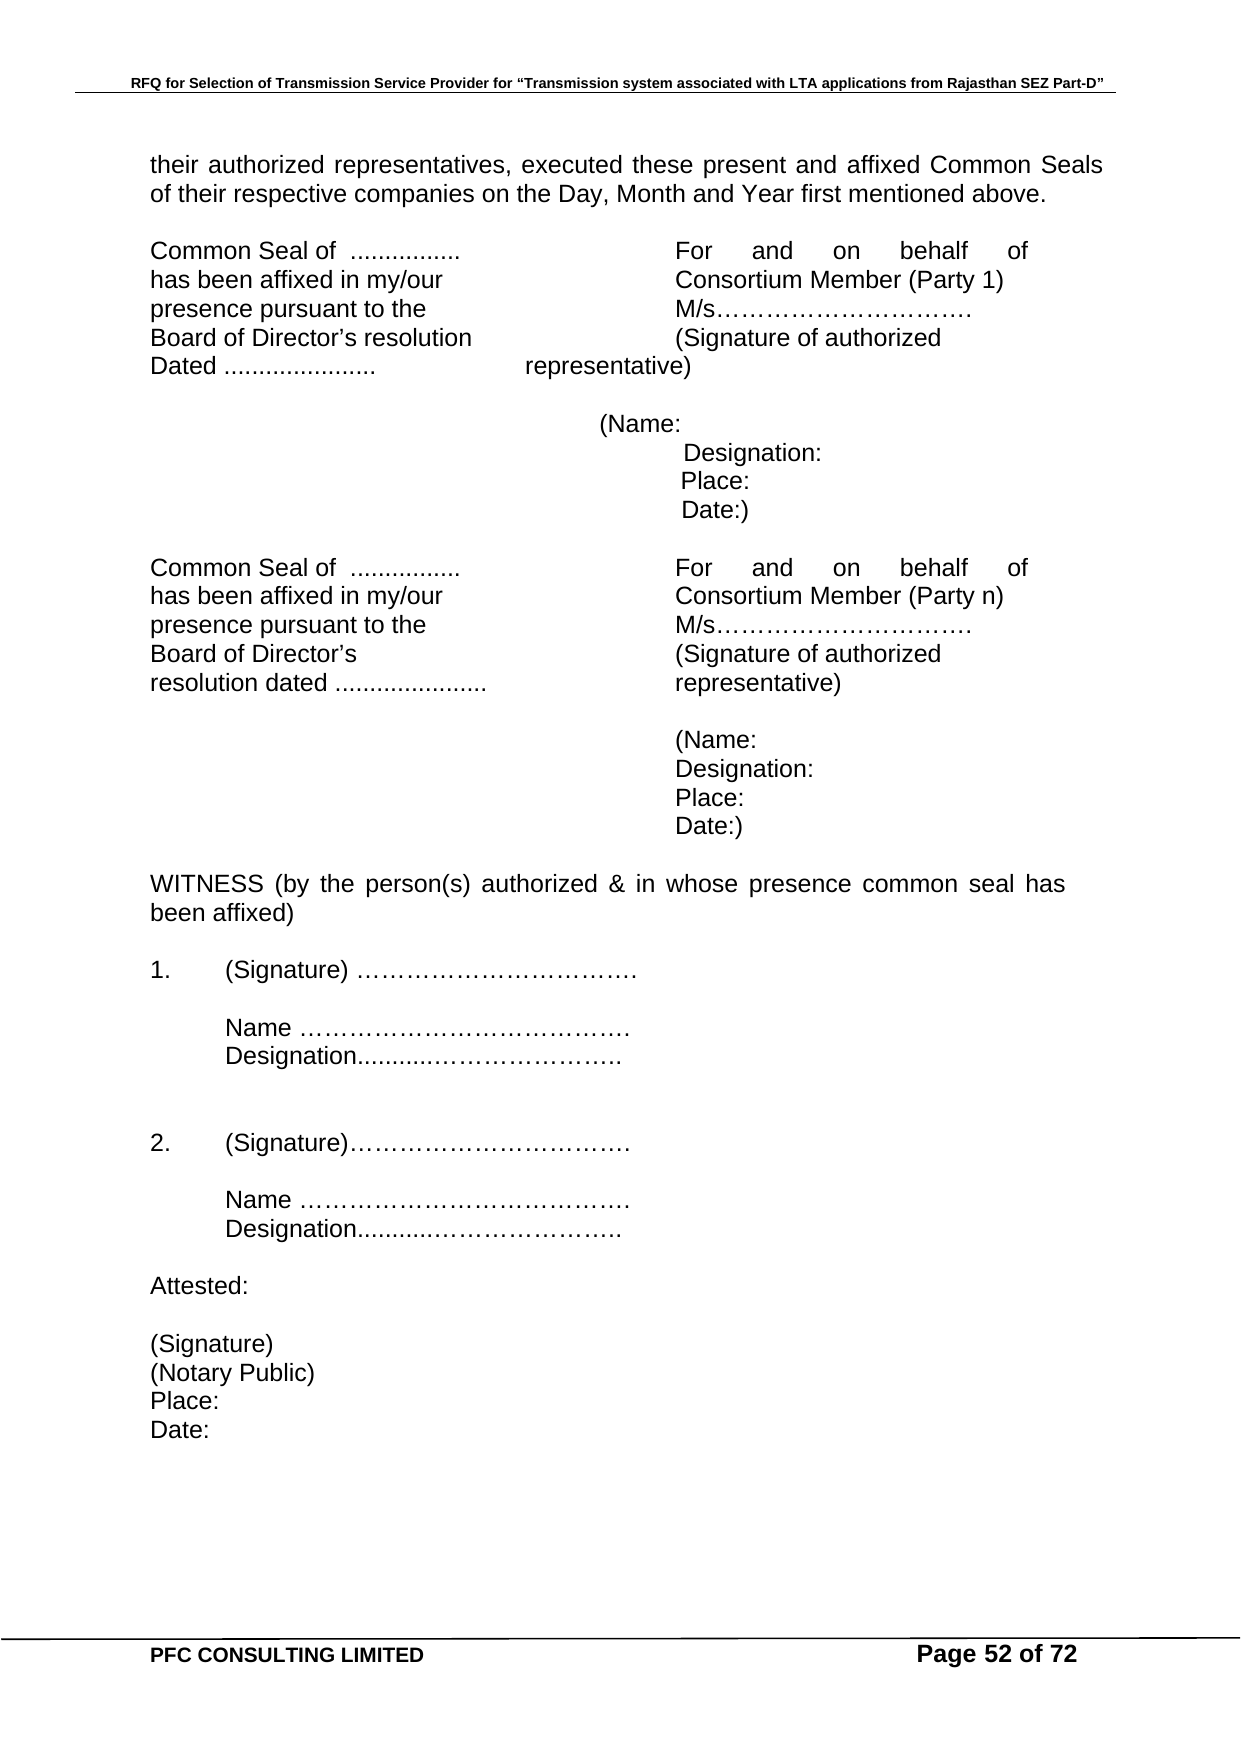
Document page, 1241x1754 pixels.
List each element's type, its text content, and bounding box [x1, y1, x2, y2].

text Name …………………………………. [150, 1185, 1068, 1214]
text Date:) [300, 495, 1055, 524]
text Designation...........………………….. [150, 1214, 1068, 1242]
text Date:) [600, 811, 1055, 840]
text presence pursuant to the M/s…………………………. [150, 294, 1068, 322]
text Designation: [375, 437, 1055, 466]
text Date: [150, 1415, 1055, 1444]
text Board of Director’s (Signature of authorized [150, 639, 1068, 667]
text (Signature) [150, 1329, 1068, 1357]
text Dated ...................... representative) [150, 351, 1068, 380]
text WITNESS (by the person(s) authorized & in whose presence common seal has been affixed) [150, 869, 1068, 926]
text 1. (Signature) ……………………………. [150, 955, 1068, 984]
text Place: [300, 466, 1055, 495]
text Designation: [600, 754, 1055, 782]
text Place: [150, 1386, 1055, 1415]
text (Name: [600, 725, 1055, 754]
text 2. (Signature)……………………………. [150, 1127, 1068, 1156]
text (Notary Public) [150, 1357, 1068, 1386]
text Common Seal of ................ For and on behalf of has been affixed in my/our Consortium Member (Party 1) [150, 236, 1068, 294]
text Board of Director’s resolution (Signature of authorized [150, 322, 1068, 351]
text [150, 150, 1105, 207]
text Name …………………………………. [150, 1012, 1068, 1041]
text presence pursuant to the M/s…………………………. [150, 610, 1068, 639]
text Attested: [150, 1271, 1068, 1300]
text resolution dated ...................... representative) [150, 667, 1068, 696]
text Place: [600, 782, 1055, 811]
text Common Seal of ................ For and on behalf of has been affixed in my/our Consortium Member (Party n) [150, 552, 1068, 610]
text (Name: [150, 409, 1055, 437]
text Designation...........………………….. [150, 1041, 1068, 1070]
